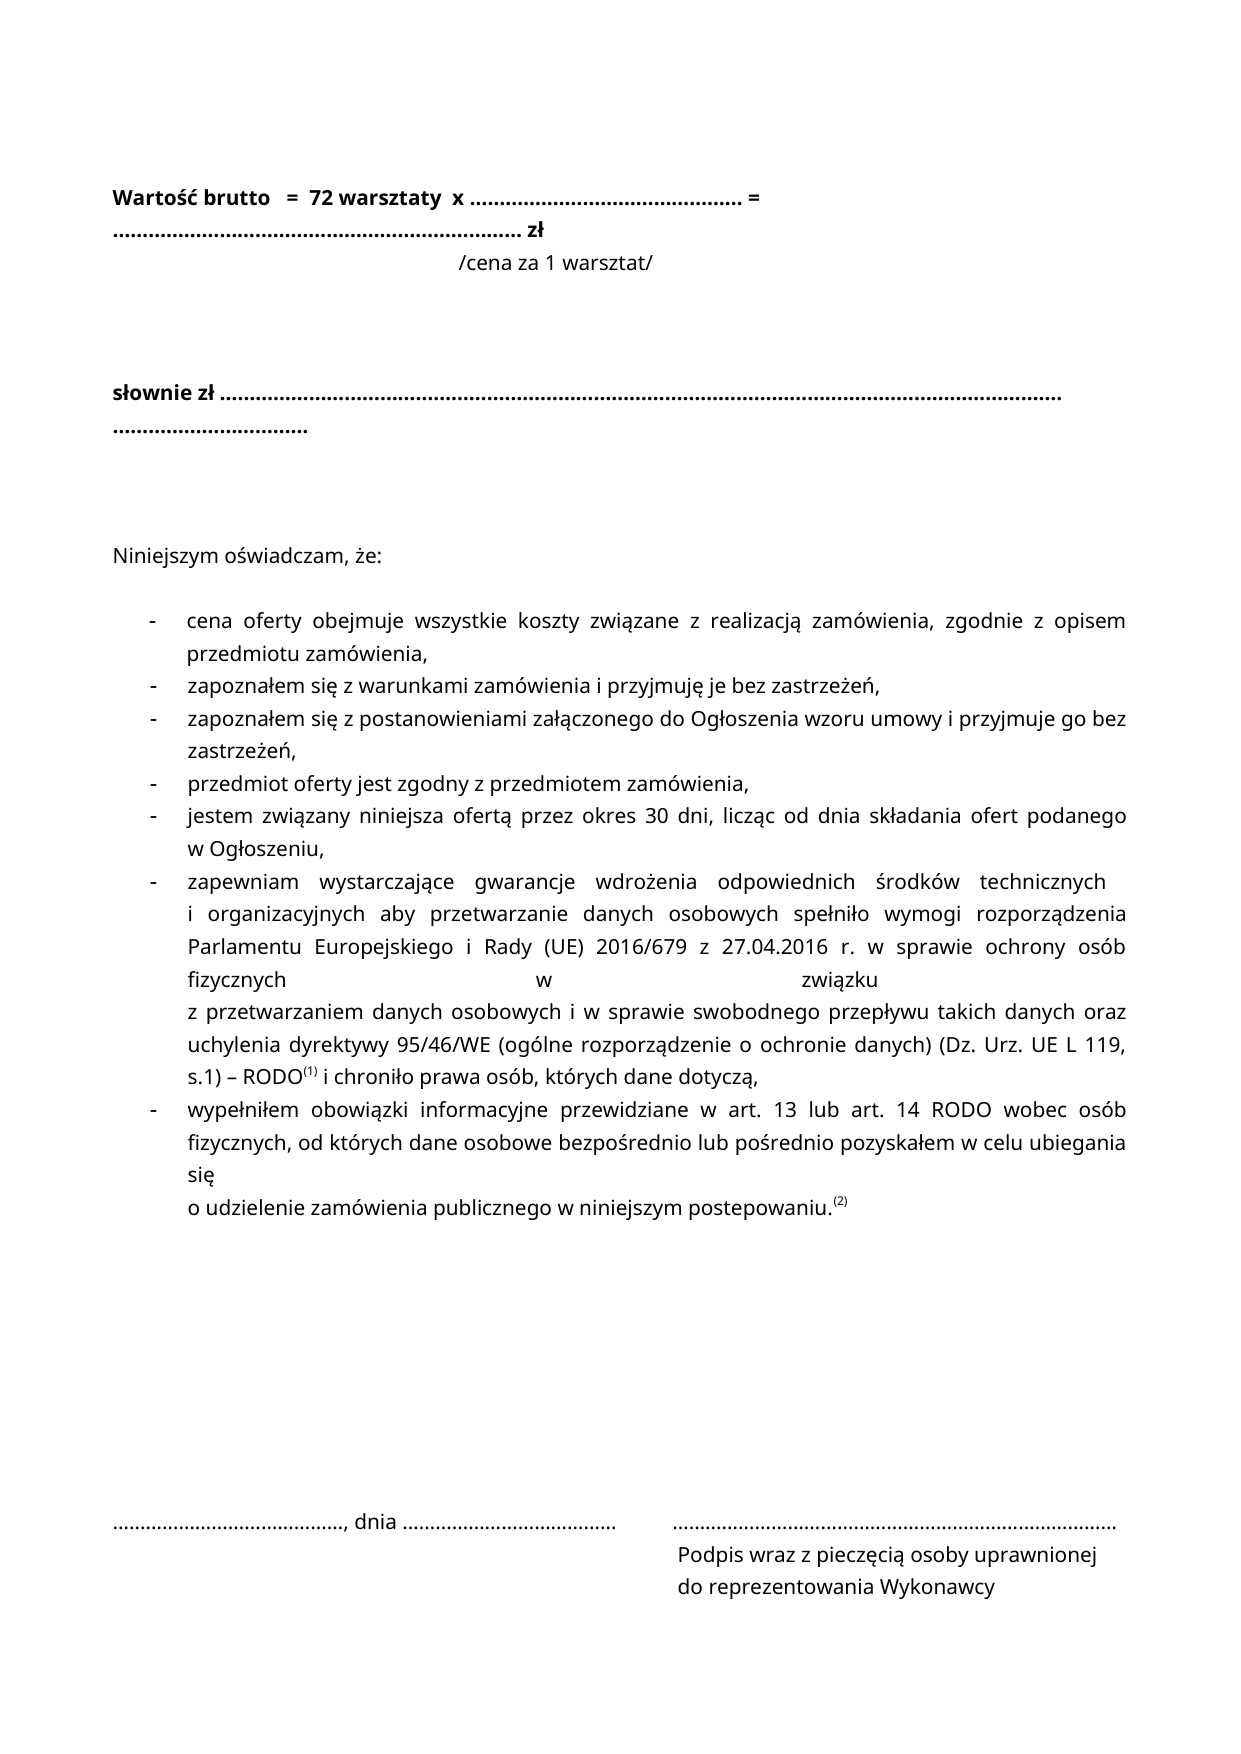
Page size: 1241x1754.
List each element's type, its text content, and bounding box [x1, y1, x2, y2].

text Podpis wraz z pieczęcią osoby uprawnionej [112, 1540, 1128, 1568]
list jestem związany niniejsza ofertą przez okres 30 dni, licząc od dnia składania ofert podanego w Ogłoszeniu, [150, 802, 1128, 863]
text do reprezentowania Wykonawcy [112, 1572, 1128, 1601]
text słownie zł …………………………………………………………………………………………………………………………….…………………………… [112, 378, 1128, 439]
list zapewniam wystarczające gwarancje wdrożenia odpowiednich środków technicznych i organizacyjnych aby przetwarzanie danych osobowych spełniło wymogi rozporządzenia Parlamentu Europejskiego i Rady (UE) 2016/679 z 27.04.2016 r. w sprawie ochrony osób fizycznych w związku z przetwarzaniem danych osobowych i w sprawie swobodnego przepływu takich danych oraz uchylenia dyrektywy 95/46/WE (ogólne rozporządzenie o ochronie danych) (Dz. Urz. UE L 119, s.1) – RODO(1) i chroniło prawa osób, których dane dotyczą, [150, 867, 1128, 1091]
text Wartość brutto = 72 warsztaty x …….………………………………… = …………………………………………………………… zł [112, 183, 1128, 244]
list cena oferty obejmuje wszystkie koszty związane z realizacją zamówienia, zgodnie z opisem przedmiotu zamówienia, [149, 606, 1128, 667]
list przedmiot oferty jest zgodny z przedmiotem zamówienia, [150, 769, 1128, 797]
text ……………………………………, dnia ………………………………… ……………………………………………………………………… [112, 1507, 1128, 1536]
list zapoznałem się z postanowieniami załączonego do Ogłoszenia wzoru umowy i przyjmuje go bez zastrzeżeń, [150, 704, 1128, 765]
list wypełniłem obowiązki informacyjne przewidziane w art. 13 lub art. 14 RODO wobec osób fizycznych, od których dane osobowe bezpośrednio lub pośrednio pozyskałem w celu ubiegania się o udzielenie zamówienia publicznego w niniejszym postepowaniu.(2) [150, 1095, 1128, 1221]
text Niniejszym oświadczam, że: [112, 541, 1128, 569]
text /cena za 1 warsztat/ [112, 248, 1128, 276]
list zapoznałem się z warunkami zamówienia i przyjmuję je bez zastrzeżeń, [150, 671, 1128, 700]
